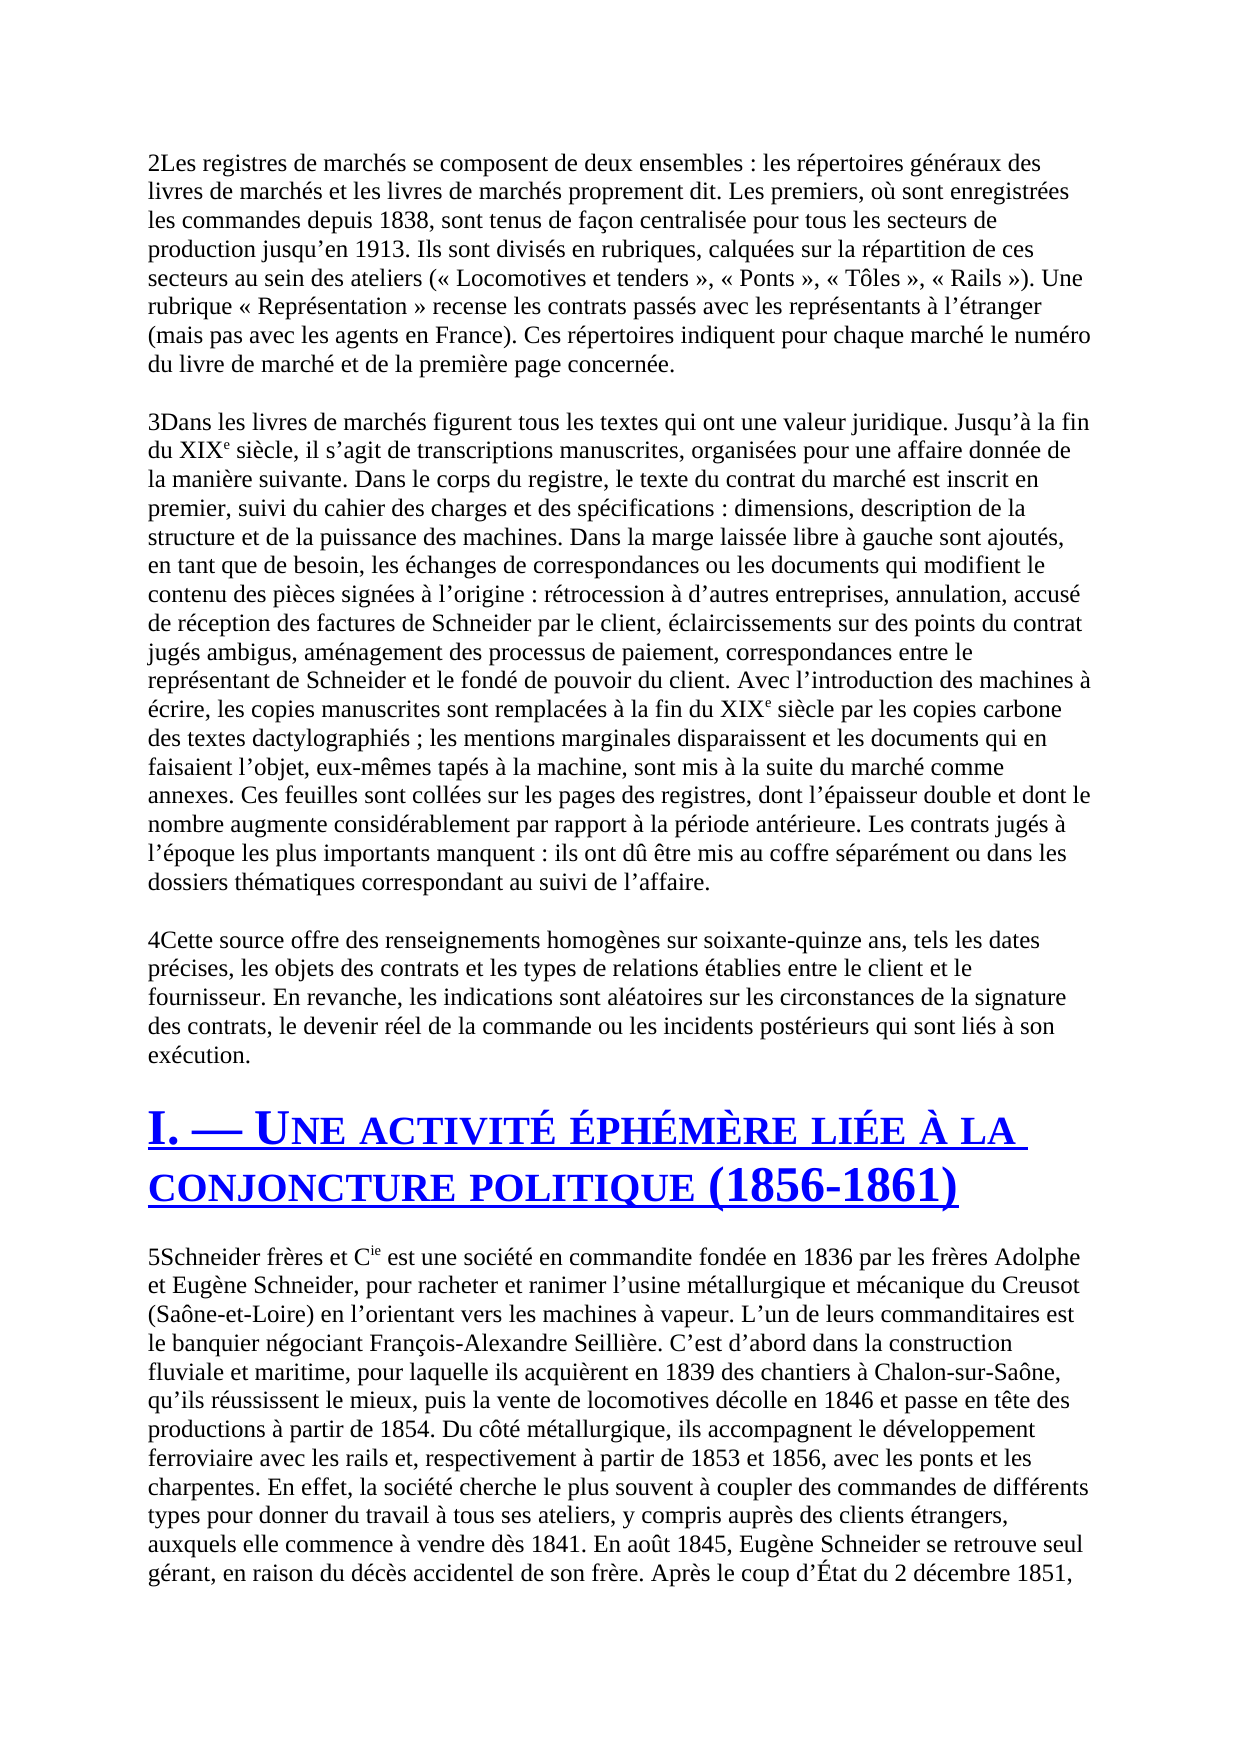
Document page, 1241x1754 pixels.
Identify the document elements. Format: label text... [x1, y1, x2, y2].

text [148, 1242, 1093, 1587]
text 3Dans les livres de marchés figurent tous les textes qui ont une valeur juridique. Jusqu’à la fin du XIXe siècle, il s’agit de transcriptions manuscrites, organisées pour une affaire donnée de la manière suivante. Dans le corps du registre, le texte du contrat du marché est inscrit en premier, suivi du cahier des charges et des spécifications : dimensions, description de la structure et de la puissance des machines. Dans la marge laissée libre à gauche sont ajoutés, en tant que de besoin, les échanges de correspondances ou les documents qui modifient le contenu des pièces signées à l’origine : rétrocession à d’autres entreprises, annulation, accusé de réception des factures de Schneider par le client, éclaircissements sur des points du contrat jugés ambigus, aménagement des processus de paiement, correspondances entre le représentant de Schneider et le fondé de pouvoir du client. Avec l’introduction des machines à écrire, les copies manuscrites sont remplacées à la fin du XIXe siècle par les copies carbone des textes dactylographiés ; les mentions marginales disparaissent et les documents qui en faisaient l’objet, eux-mêmes tapés à la machine, sont mis à la suite du marché comme annexes. Ces feuilles sont collées sur les pages des registres, dont l’épaisseur double et dont le nombre augmente considérablement par rapport à la période antérieure. Les contrats jugés à l’époque les plus importants manquent : ils ont dû être mis au coffre séparément ou dans les dossiers thématiques correspondant au suivi de l’affaire. [148, 407, 1093, 896]
text I. — Une activité éphémère liée à la conjoncture politique (1856-1861) [148, 1098, 1093, 1213]
text 2Les registres de marchés se composent de deux ensembles : les répertoires généraux des livres de marchés et les livres de marchés proprement dit. Les premiers, où sont enregistrées les commandes depuis 1838, sont tenus de façon centralisée pour tous les secteurs de production jusqu’en 1913. Ils sont divisés en rubriques, calquées sur la répartition de ces secteurs au sein des ateliers (« Locomotives et tenders », « Ponts », « Tôles », « Rails »). Une rubrique « Représentation » recense les contrats passés avec les représentants à l’étranger (mais pas avec les agents en France). Ces répertoires indiquent pour chaque marché le numéro du livre de marché et de la première page concernée. [148, 148, 1093, 378]
text 4Cette source offre des renseignements homogènes sur soixante-quinze ans, tels les dates précises, les objets des contrats et les types de relations établies entre le client et le fournisseur. En revanche, les indications sont aléatoires sur les circonstances de la signature des contrats, le devenir réel de la commande ou les incidents postérieurs qui sont liés à son exécution. [148, 925, 1093, 1068]
